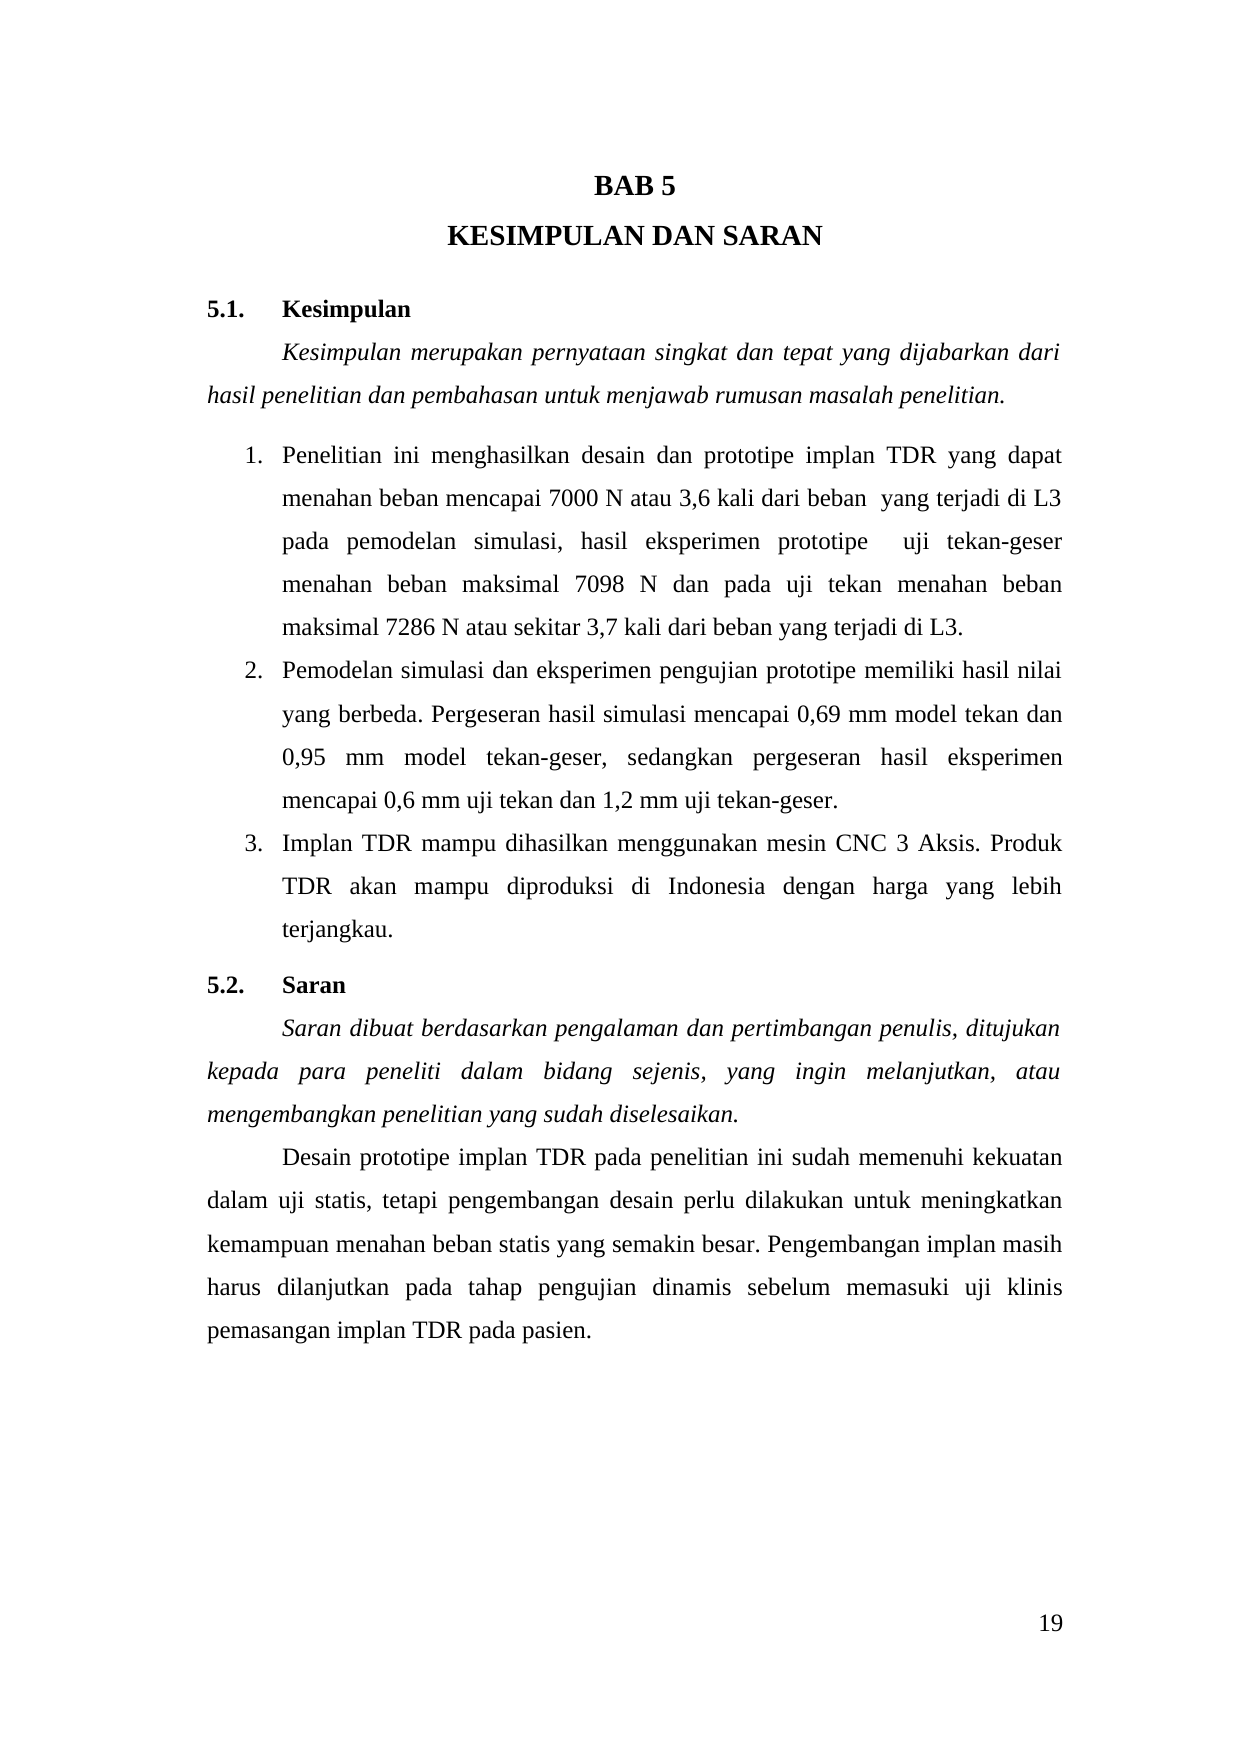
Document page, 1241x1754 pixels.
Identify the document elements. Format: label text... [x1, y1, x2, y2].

list Pemodelan simulasi dan eksperimen pengujian prototipe memiliki hasil nilai yang berbeda. Pergeseran hasil simulasi mencapai 0,69 mm model tekan dan 0,95 mm model tekan-geser, sedangkan pergeseran hasil eksperimen mencapai 0,6 mm uji tekan dan 1,2 mm uji tekan-geser. [244, 656, 1063, 814]
list Penelitian ini menghasilkan desain dan prototipe implan TDR yang dapat menahan beban mencapai 7000 N atau 3,6 kali dari beban yang terjadi di L3 pada pemodelan simulasi, hasil eksperimen prototipe uji tekan-geser menahan beban maksimal 7098 N dan pada uji tekan menahan beban maksimal 7286 N atau sekitar 3,7 kali dari beban yang terjadi di L3. [244, 440, 1063, 641]
subtitle Saran [207, 970, 1063, 999]
list Implan TDR mampu dihasilkan menggunakan mesin CNC 3 Aksis. Produk TDR akan mampu diproduksi di Indonesia dengan harga yang lebih terjangkau. [244, 828, 1063, 943]
subtitle Kesimpulan [207, 294, 1063, 323]
subtitle KESIMPULAN DAN SARAN [207, 168, 1063, 252]
text Saran dibuat berdasarkan pengalaman dan pertimbangan penulis, ditujukan kepada para peneliti dalam bidang sejenis, yang ingin melanjutkan, atau mengembangkan penelitian yang sudah diselesaikan. [207, 1013, 1063, 1128]
text Desain prototipe implan TDR pada penelitian ini sudah memenuhi kekuatan dalam uji statis, tetapi pengembangan desain perlu dilakukan untuk meningkatkan kemampuan menahan beban statis yang semakin besar. Pengembangan implan masih harus dilanjutkan pada tahap pengujian dinamis sebelum memasuki uji klinis pemasangan implan TDR pada pasien. [207, 1142, 1063, 1344]
text Kesimpulan merupakan pernyataan singkat dan tepat yang dijabarkan dari hasil penelitian dan pembahasan untuk menjawab rumusan masalah penelitian. [207, 337, 1063, 409]
